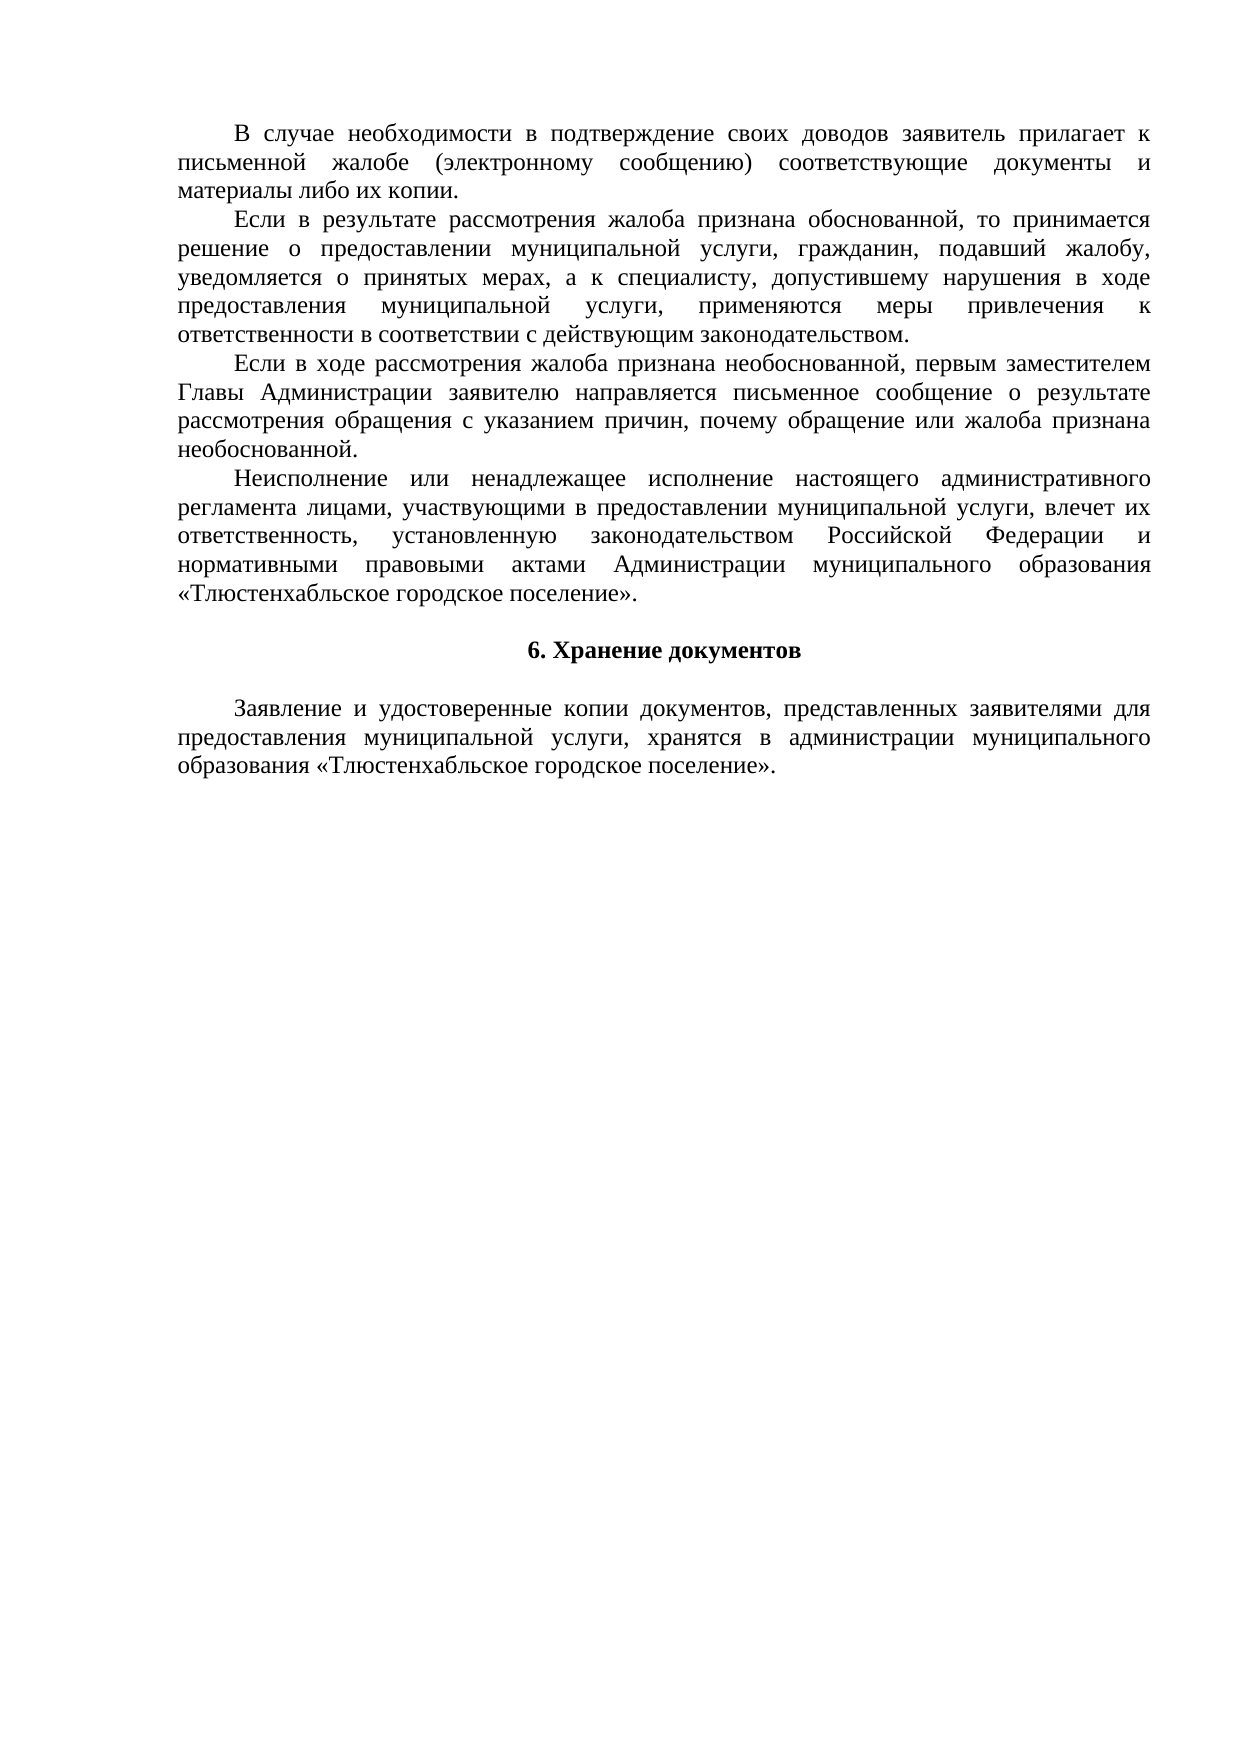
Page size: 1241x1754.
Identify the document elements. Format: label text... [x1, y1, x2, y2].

text Если в ходе рассмотрения жалоба признана необоснованной, первым заместителем Главы Администрации заявителю направляется письменное сообщение о результате рассмотрения обращения с указанием причин, почему обращение или жалоба признана необоснованной. [177, 348, 1152, 463]
text 6. Хранение документов [177, 636, 1152, 664]
text Заявление и удостоверенные копии документов, представленных заявителями для предоставления муниципальной услуги, хранятся в администрации муниципального образования «Тлюстенхабльское городское поселение». [177, 693, 1152, 779]
text В случае необходимости в подтверждение своих доводов заявитель прилагает к письменной жалобе (электронному сообщению) соответствующие документы и материалы либо их копии. [177, 118, 1152, 204]
text Если в результате рассмотрения жалоба признана обоснованной, то принимается решение о предоставлении муниципальной услуги, гражданин, подавший жалобу, уведомляется о принятых мерах, а к специалисту, допустившему нарушения в ходе предоставления муниципальной услуги, применяются меры привлечения к ответственности в соответствии с действующим законодательством. [177, 204, 1152, 348]
text Неисполнение или ненадлежащее исполнение настоящего административного регламента лицами, участвующими в предоставлении муниципальной услуги, влечет их ответственность, установленную законодательством Российской Федерации и нормативными правовыми актами Администрации муниципального образования «Тлюстенхабльское городское поселение». [177, 463, 1152, 607]
